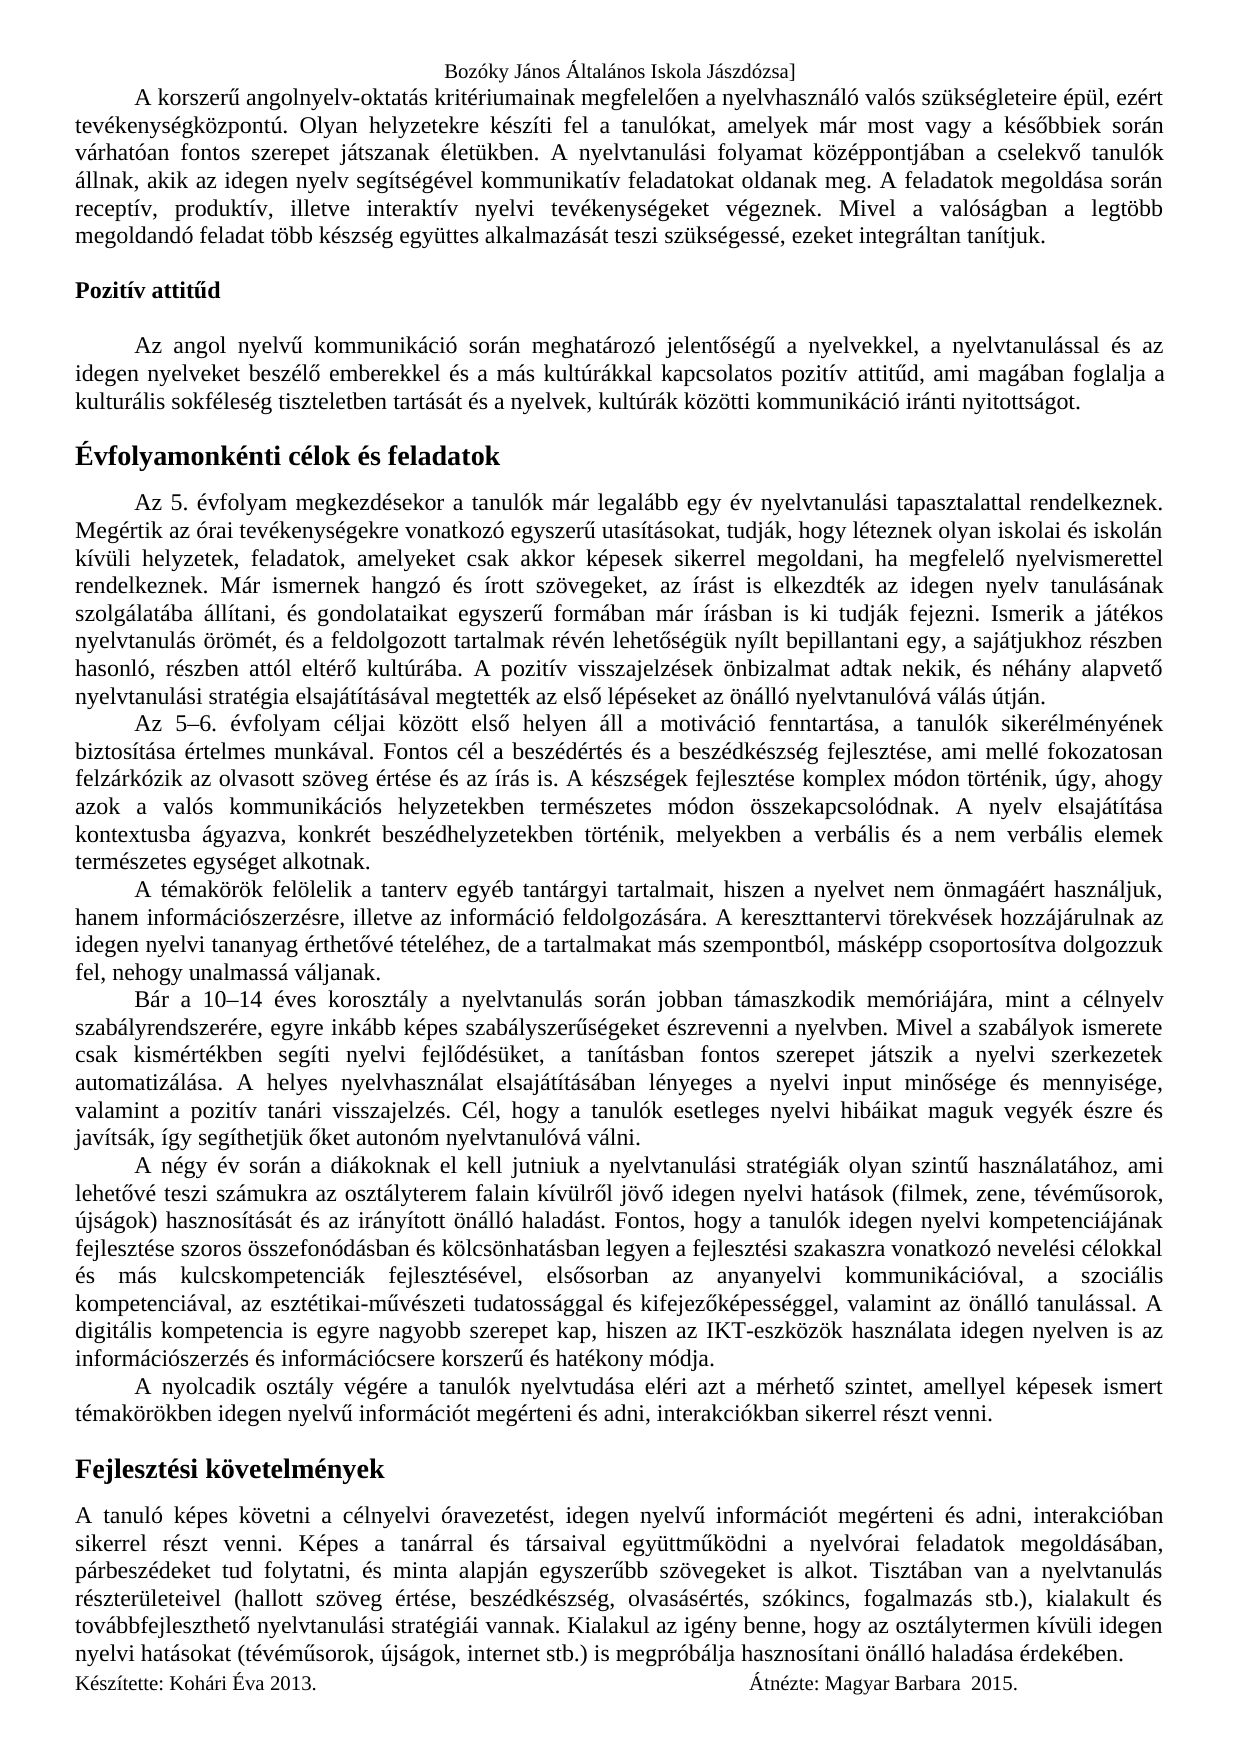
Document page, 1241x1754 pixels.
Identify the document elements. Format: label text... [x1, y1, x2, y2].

text Az 5–6. évfolyam céljai között első helyen áll a motiváció fenntartása, a tanulók sikerélményének biztosítása értelmes munkával. Fontos cél a beszédértés és a beszédkészség fejlesztése, ami mellé fokozatosan felzárkózik az olvasott szöveg értése és az írás is. A készségek fejlesztése komplex módon történik, úgy, ahogy azok a valós kommunikációs helyzetekben természetes módon összekapcsolódnak. A nyelv elsajátítása kontextusba ágyazva, konkrét beszédhelyzetekben történik, melyekben a verbális és a nem verbális elemek természetes egységet alkotnak. [75, 709, 1165, 875]
text A korszerű angolnyelv-oktatás kritériumainak megfelelően a nyelvhasználó valós szükségleteire épül, ezért tevékenységközpontú. Olyan helyzetekre készíti fel a tanulókat, amelyek már most vagy a későbbiek során várhatóan fontos szerepet játszanak életükben. A nyelvtanulási folyamat középpontjában a cselekvő tanulók állnak, akik az idegen nyelv segítségével kommunikatív feladatokat oldanak meg. A feladatok megoldása során receptív, produktív, illetve interaktív nyelvi tevékenységeket végeznek. Mivel a valóságban a legtöbb megoldandó feladat több készség együttes alkalmazását teszi szükségessé, ezeket integráltan tanítjuk. [75, 83, 1165, 249]
text A nyolcadik osztály végére a tanulók nyelvtudása eléri azt a mérhető szintet, amellyel képesek ismert témakörökben idegen nyelvű információt megérteni és adni, interakciókban sikerrel részt venni. [75, 1372, 1165, 1427]
text Bár a 10–14 éves korosztály a nyelvtanulás során jobban támaszkodik memóriájára, mint a célnyelv szabályrendszerére, egyre inkább képes szabályszerűségeket észrevenni a nyelvben. Mivel a szabályok ismerete csak kismértékben segíti nyelvi fejlődésüket, a tanításban fontos szerepet játszik a nyelvi szerkezetek automatizálása. A helyes nyelvhasználat elsajátításában lényeges a nyelvi input minősége és mennyisége, valamint a pozitív tanári visszajelzés. Cél, hogy a tanulók esetleges nyelvi hibáikat maguk vegyék észre és javítsák, így segíthetjük őket autonóm nyelvtanulóvá válni. [75, 985, 1165, 1151]
text Évfolyamonkénti célok és feladatok [75, 439, 1165, 472]
text Pozitív attitűd [75, 276, 1165, 304]
text Az angol nyelvű kommunikáció során meghatározó jelentőségű a nyelvekkel, a nyelvtanulással és az idegen nyelveket beszélő emberekkel és a más kultúrákkal kapcsolatos pozitív attitűd, ami magában foglalja a kulturális sokféleség tiszteletben tartását és a nyelvek, kultúrák közötti kommunikáció iránti nyitottságot. [75, 332, 1165, 414]
text Az 5. évfolyam megkezdésekor a tanulók már legalább egy év nyelvtanulási tapasztalattal rendelkeznek. Megértik az órai tevékenységekre vonatkozó egyszerű utasításokat, tudják, hogy léteznek olyan iskolai és iskolán kívüli helyzetek, feladatok, amelyeket csak akkor képesek sikerrel megoldani, ha megfelelő nyelvismerettel rendelkeznek. Már ismernek hangzó és írott szövegeket, az írást is elkezdték az idegen nyelv tanulásának szolgálatába állítani, és gondolataikat egyszerű formában már írásban is ki tudják fejezni. Ismerik a játékos nyelvtanulás örömét, és a feldolgozott tartalmak révén lehetőségük nyílt bepillantani egy, a sajátjukhoz részben hasonló, részben attól eltérő kultúrába. A pozitív visszajelzések önbizalmat adtak nekik, és néhány alapvető nyelvtanulási stratégia elsajátításával megtették az első lépéseket az önálló nyelvtanulóvá válás útján. [75, 488, 1165, 709]
text A tanuló képes követni a célnyelvi óravezetést, idegen nyelvű információt megérteni és adni, interakcióban sikerrel részt venni. Képes a tanárral és társaival együttműködni a nyelvórai feladatok megoldásában, párbeszédeket tud folytatni, és minta alapján egyszerűbb szövegeket is alkot. Tisztában van a nyelvtanulás részterületeivel (hallott szöveg értése, beszédkészség, olvasásértés, szókincs, fogalmazás stb.), kialakult és továbbfejleszthető nyelvtanulási stratégiái vannak. Kialakul az igény benne, hogy az osztálytermen kívüli idegen nyelvi hatásokat (tévéműsorok, újságok, internet stb.) is megpróbálja hasznosítani önálló haladása érdekében. [75, 1501, 1165, 1667]
text A témakörök felölelik a tanterv egyéb tantárgyi tartalmait, hiszen a nyelvet nem önmagáért használjuk, hanem információszerzésre, illetve az információ feldolgozására. A kereszttantervi törekvések hozzájárulnak az idegen nyelvi tananyag érthetővé tételéhez, de a tartalmakat más szempontból, másképp csoportosítva dolgozzuk fel, nehogy unalmassá váljanak. [75, 875, 1165, 985]
text Fejlesztési követelmények [75, 1452, 1165, 1484]
text A négy év során a diákoknak el kell jutniuk a nyelvtanulási stratégiák olyan szintű használatához, ami lehetővé teszi számukra az osztályterem falain kívülről jövő idegen nyelvi hatások (filmek, zene, tévéműsorok, újságok) hasznosítását és az irányított önálló haladást. Fontos, hogy a tanulók idegen nyelvi kompetenciájának fejlesztése szoros összefonódásban és kölcsönhatásban legyen a fejlesztési szakaszra vonatkozó nevelési célokkal és más kulcskompetenciák fejlesztésével, elsősorban az anyanyelvi kommunikációval, a szociális kompetenciával, az esztétikai-művészeti tudatossággal és kifejezőképességgel, valamint az önálló tanulással. A digitális kompetencia is egyre nagyobb szerepet kap, hiszen az IKT-eszközök használata idegen nyelven is az információszerzés és információcsere korszerű és hatékony módja. [75, 1151, 1165, 1372]
